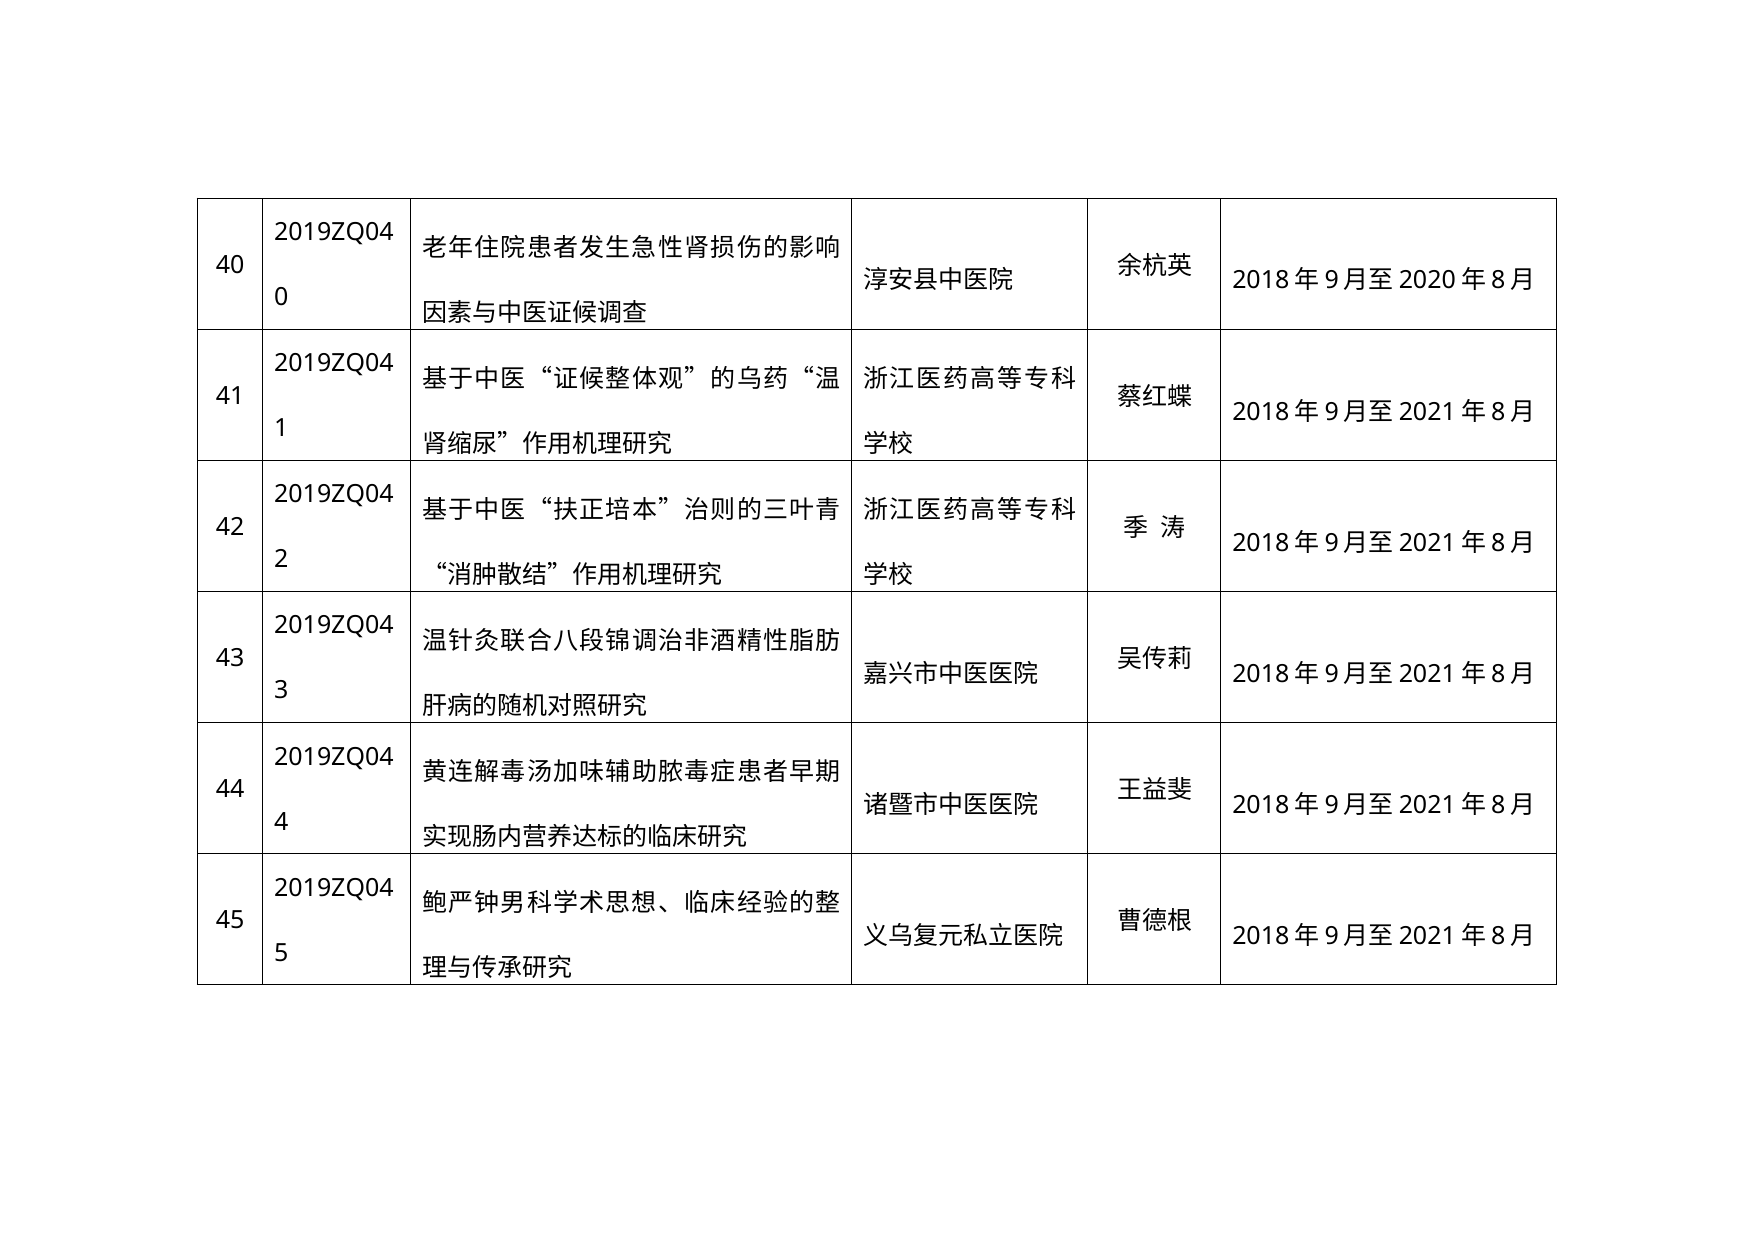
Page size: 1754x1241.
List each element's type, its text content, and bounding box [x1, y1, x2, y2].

table_cell 曹德根 [1088, 854, 1220, 984]
table_cell 2019ZQ040 [263, 199, 410, 329]
table_cell 淳安县中医院 [852, 199, 1087, 329]
table_cell 2018年9月至2021年8月 [1221, 592, 1556, 722]
table_cell 温针灸联合八段锦调治非酒精性脂肪肝病的随机对照研究 [411, 592, 851, 722]
table_cell 老年住院患者发生急性肾损伤的影响因素与中医证候调查 [411, 199, 851, 329]
table_cell 鲍严钟男科学术思想、临床经验的整理与传承研究 [411, 854, 851, 984]
table_cell 2018年9月至2021年8月 [1221, 854, 1556, 984]
table_cell 吴传莉 [1088, 592, 1220, 722]
table_cell 40 [198, 199, 262, 329]
table_cell 2019ZQ041 [263, 330, 410, 460]
table_cell 季 涛 [1088, 461, 1220, 591]
table_cell 基于中医“扶正培本”治则的三叶青“消肿散结”作用机理研究 [411, 461, 851, 591]
table_cell 2019ZQ042 [263, 461, 410, 591]
table_cell 2018年9月至2021年8月 [1221, 723, 1556, 853]
table_cell 2018年9月至2021年8月 [1221, 461, 1556, 591]
table_cell 嘉兴市中医医院 [852, 592, 1087, 722]
table_cell 2019ZQ045 [263, 854, 410, 984]
table_cell 41 [198, 330, 262, 460]
table_cell 黄连解毒汤加味辅助脓毒症患者早期实现肠内营养达标的临床研究 [411, 723, 851, 853]
table_cell 浙江医药高等专科学校 [852, 330, 1087, 460]
table_cell 2018年9月至2020年8月 [1221, 199, 1556, 329]
table_cell 义乌复元私立医院 [852, 854, 1087, 984]
table_cell 2018年9月至2021年8月 [1221, 330, 1556, 460]
table_cell 基于中医“证候整体观”的乌药“温肾缩尿”作用机理研究 [411, 330, 851, 460]
table_cell 45 [198, 854, 262, 984]
table_cell 浙江医药高等专科学校 [852, 461, 1087, 591]
table_cell 44 [198, 723, 262, 853]
table_cell 2019ZQ043 [263, 592, 410, 722]
table_cell 2019ZQ044 [263, 723, 410, 853]
table_cell 诸暨市中医医院 [852, 723, 1087, 853]
table_cell 王益斐 [1088, 723, 1220, 853]
table_cell 42 [198, 461, 262, 591]
table_cell 蔡红蝶 [1088, 330, 1220, 460]
table_cell 余杭英 [1088, 199, 1220, 329]
table_cell 43 [198, 592, 262, 722]
